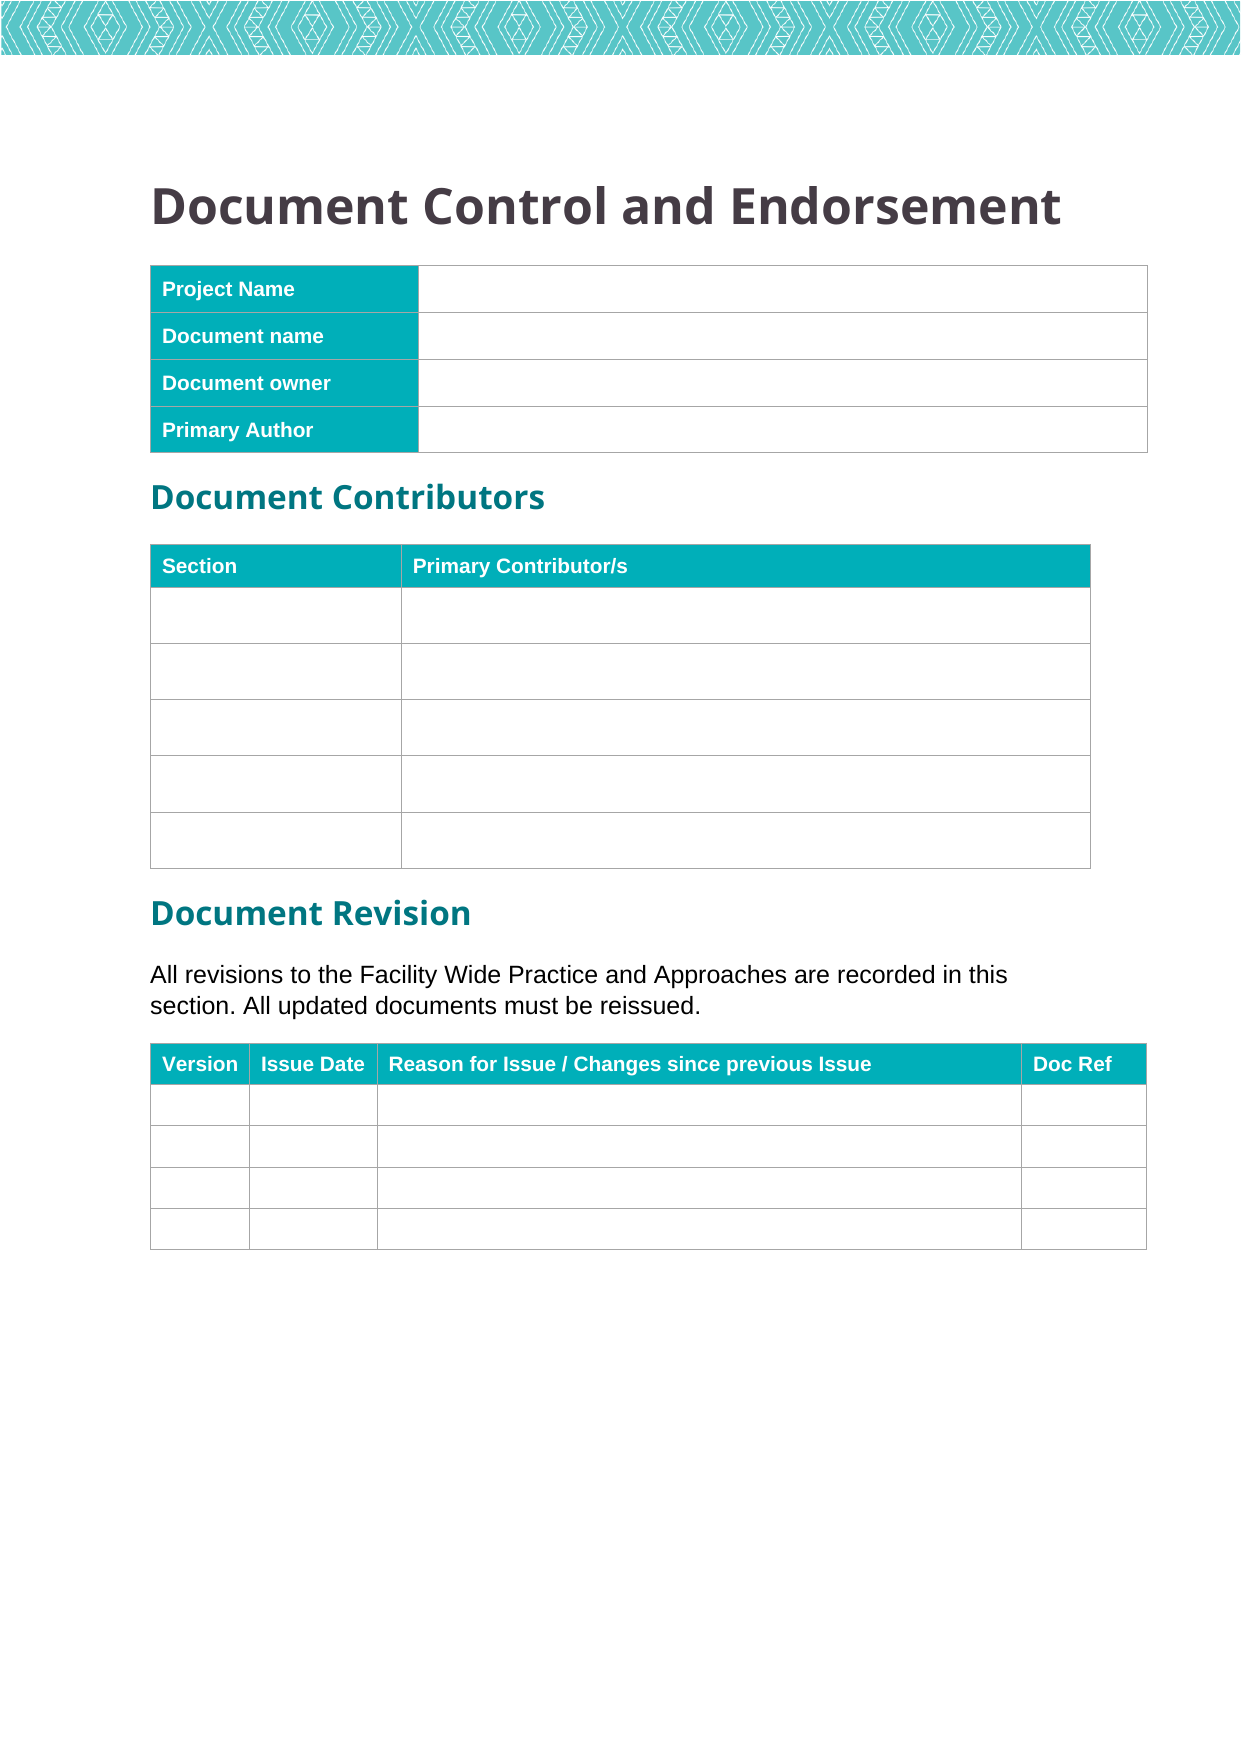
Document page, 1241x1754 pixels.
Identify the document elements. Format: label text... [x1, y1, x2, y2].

table_cell [151, 588, 401, 643]
table_header Project Name [151, 266, 418, 312]
table_cell [378, 1209, 1021, 1249]
picture [1, 1, 1241, 55]
table_cell [151, 756, 401, 812]
table_cell [378, 1168, 1021, 1208]
table_cell [151, 813, 401, 868]
table_cell [378, 1126, 1021, 1167]
table_cell [419, 313, 1147, 359]
table_header Version [151, 1044, 249, 1084]
subtitle Document Control and Endorsement [150, 171, 1110, 239]
table_cell [402, 813, 1090, 868]
table_cell [151, 700, 401, 755]
table_cell [402, 588, 1090, 643]
table_cell [151, 1168, 249, 1208]
table_cell Primary Author [151, 407, 418, 452]
table_cell Document owner [151, 360, 418, 406]
table_cell Document name [151, 313, 418, 359]
table_cell [250, 1209, 377, 1249]
table_cell [151, 1085, 249, 1125]
table_cell [419, 360, 1147, 406]
table_header Section [151, 545, 401, 587]
table_cell [250, 1168, 377, 1208]
table_cell [419, 407, 1147, 452]
table_cell [151, 1209, 249, 1249]
table_cell [1022, 1209, 1146, 1249]
table_cell [151, 644, 401, 699]
table_cell [1022, 1168, 1146, 1208]
table_cell [378, 1085, 1021, 1125]
table_header [419, 266, 1147, 312]
table_cell [1022, 1126, 1146, 1167]
table_cell [1022, 1085, 1146, 1125]
table_cell [250, 1085, 377, 1125]
table_cell [402, 756, 1090, 812]
table_cell [151, 1126, 249, 1167]
table_header Doc Ref [1022, 1044, 1146, 1084]
table_cell [402, 644, 1090, 699]
text All revisions to the Facility Wide Practice and Approaches are recorded in this section. All updated documents must be reissued. [150, 959, 1090, 1019]
subtitle Document Revision [150, 890, 1110, 935]
table_header Reason for Issue / Changes since previous Issue [378, 1044, 1021, 1084]
table_cell [250, 1126, 377, 1167]
subtitle Document Contributors [150, 474, 1110, 519]
table_header Issue Date [250, 1044, 377, 1084]
table_header Primary Contributor/s [402, 545, 1090, 587]
table_cell [402, 700, 1090, 755]
